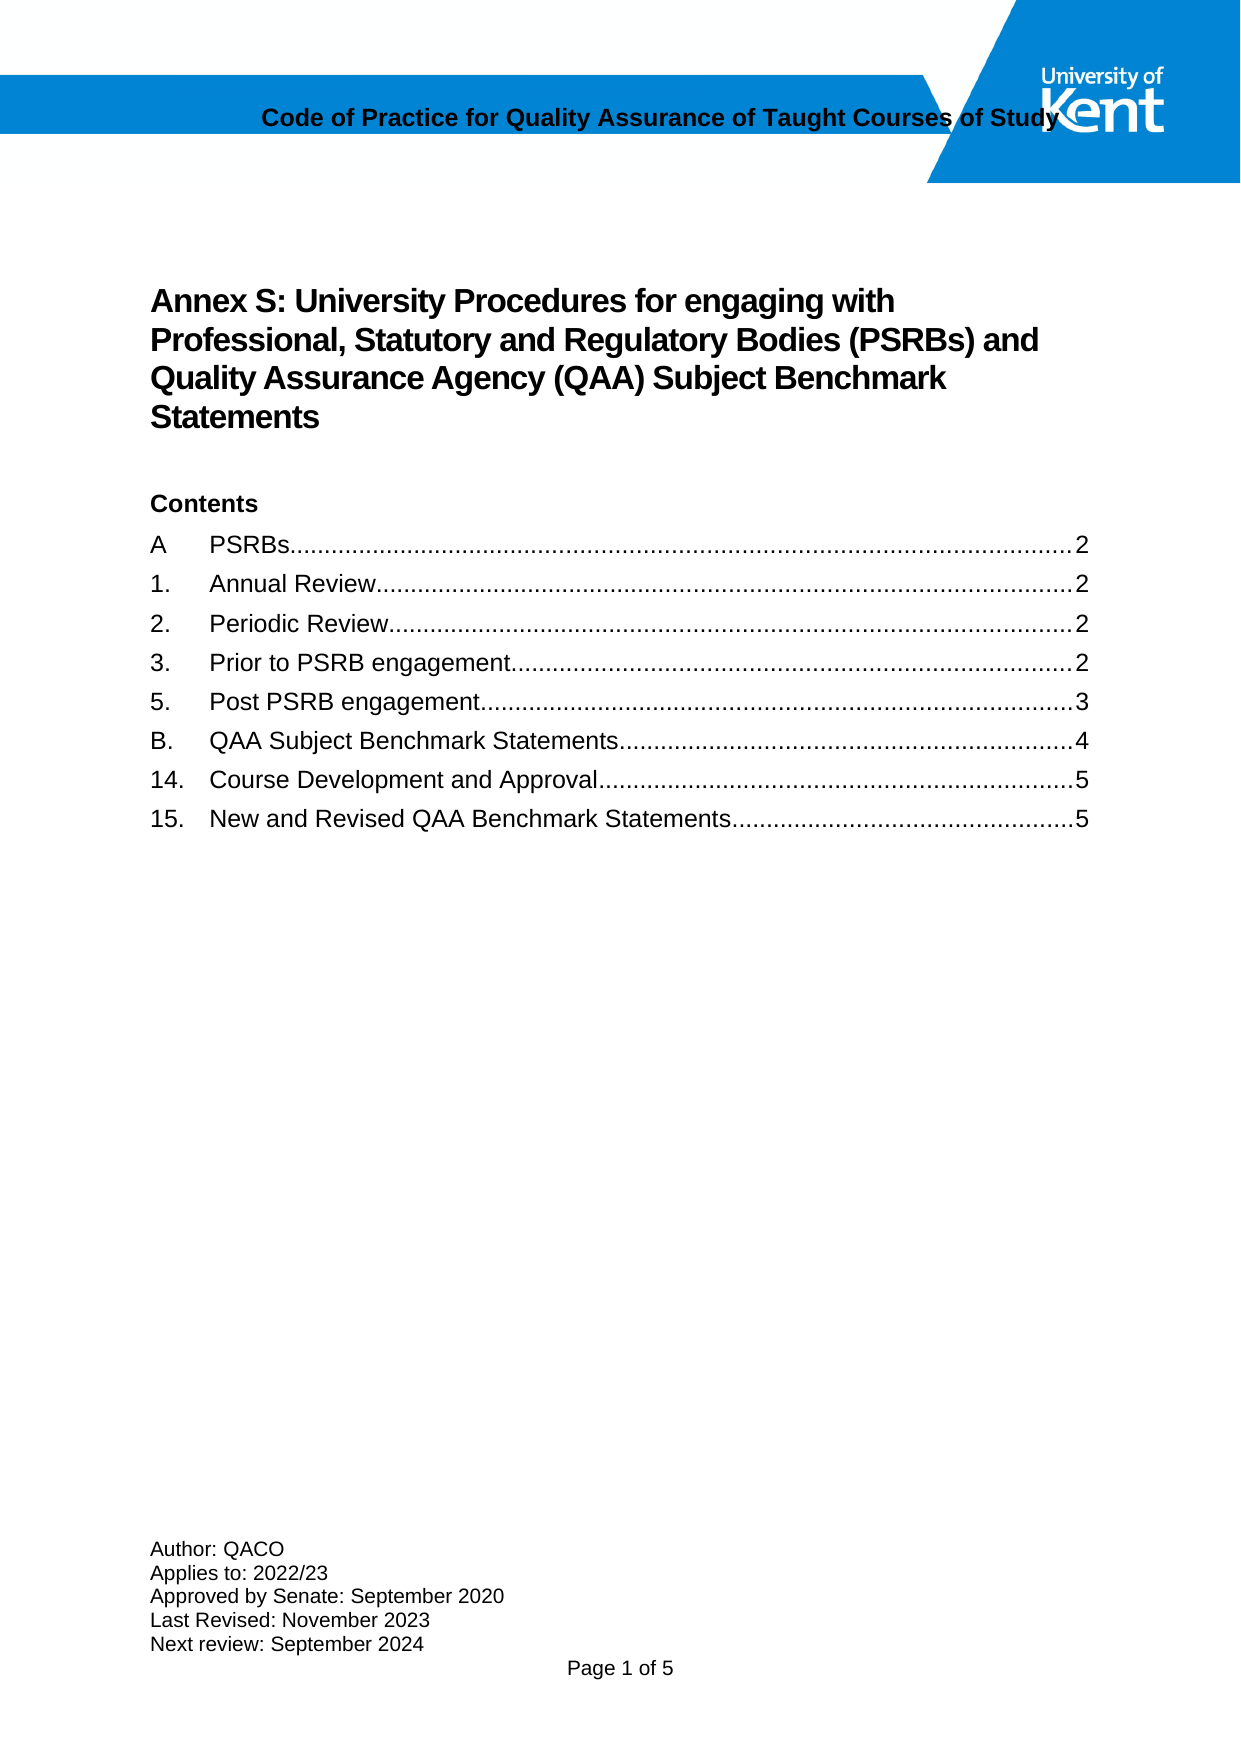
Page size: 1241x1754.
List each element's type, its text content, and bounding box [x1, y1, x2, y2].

text 1. Annual Review 2 [150, 569, 1090, 598]
text 14. Course Development and Approval 5 [150, 765, 1090, 794]
text A PSRBs 2 [150, 530, 1090, 559]
text 15. New and Revised QAA Benchmark Statements 5 [150, 804, 1090, 833]
picture [0, 0, 1241, 184]
text 3. Prior to PSRB engagement 2 [150, 648, 1090, 676]
text 5. Post PSRB engagement 3 [150, 687, 1090, 716]
text B. QAA Subject Benchmark Statements 4 [150, 726, 1090, 755]
text Contents [150, 489, 1061, 518]
title Annex S: University Procedures for engaging with Professional, Statutory and Regulatory Bodies (PSRBs) and Quality Assurance Agency (QAA) Subject Benchmark Statements [150, 281, 1090, 435]
text 2. Periodic Review 2 [150, 608, 1090, 637]
